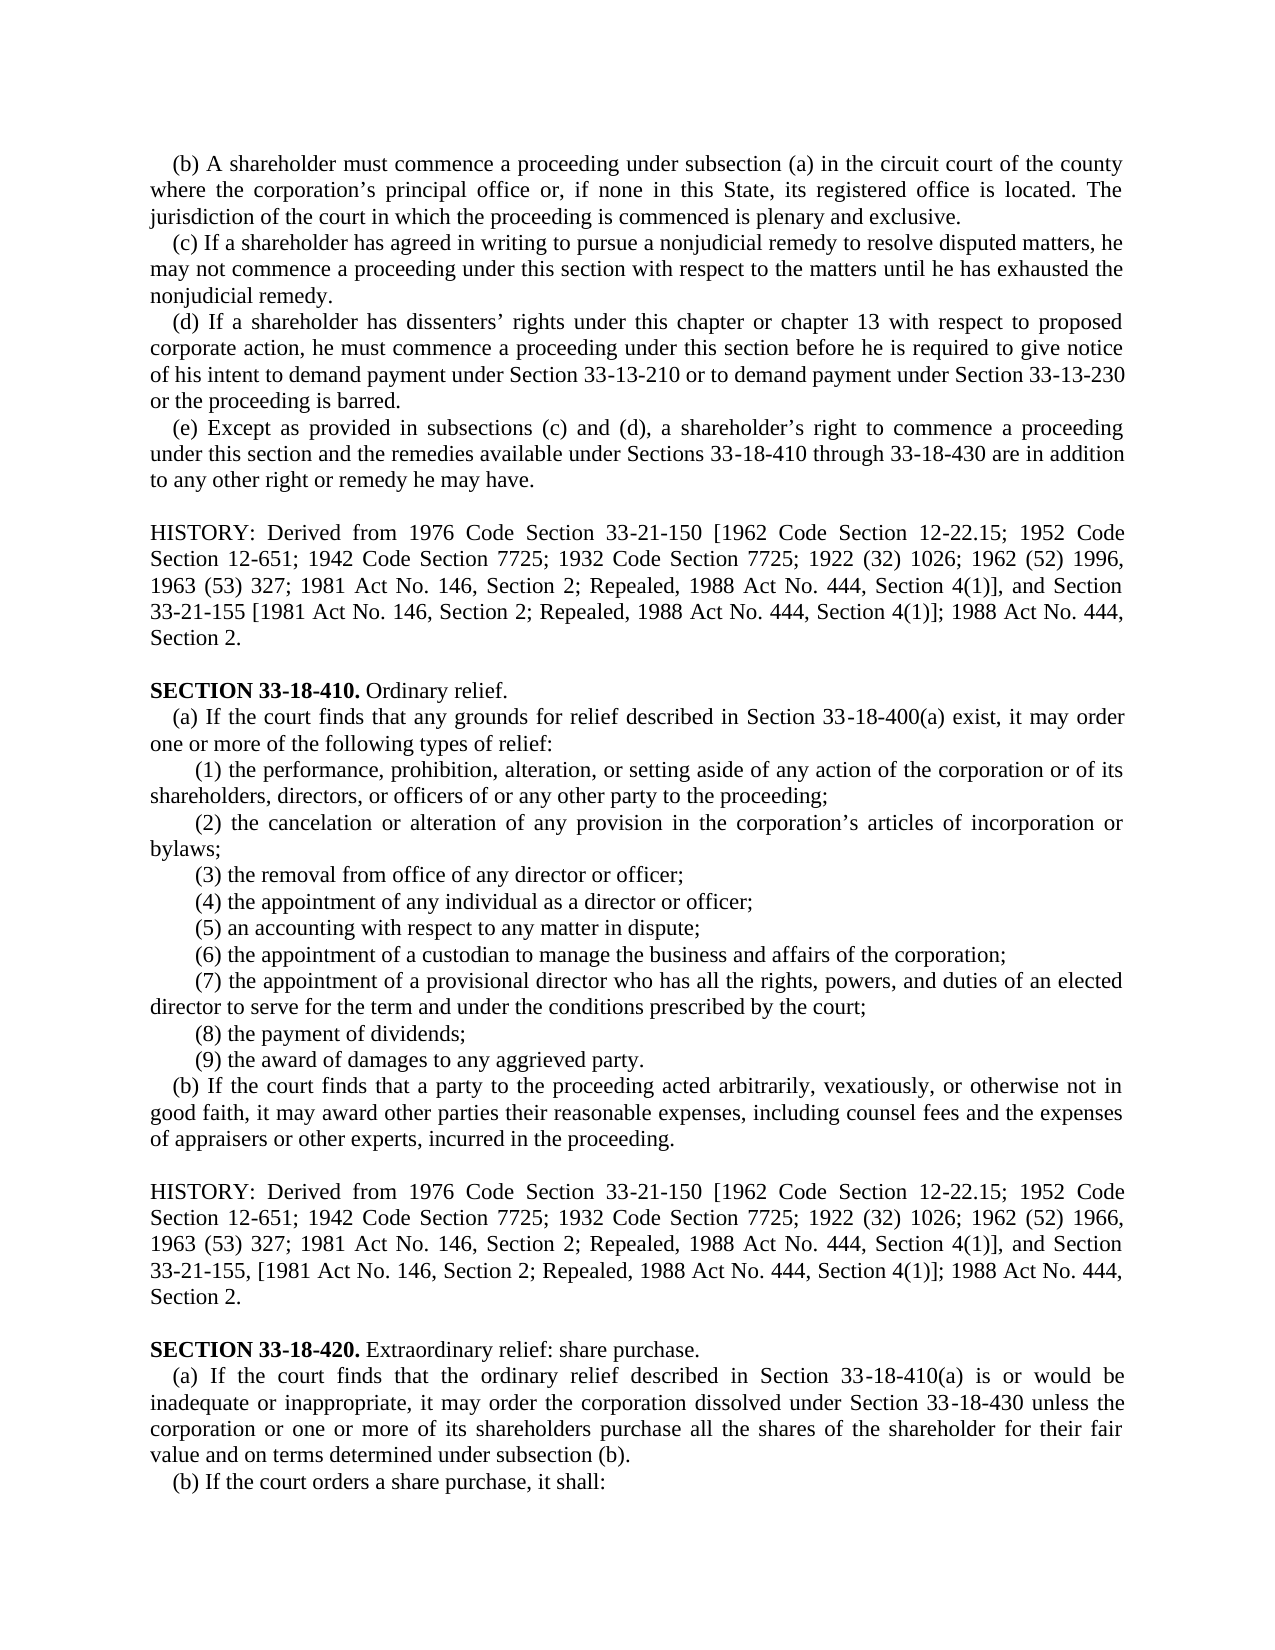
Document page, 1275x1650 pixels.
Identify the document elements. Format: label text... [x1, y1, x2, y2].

text (3) the removal from office of any director or officer; [150, 862, 1125, 888]
text (b) If the court finds that a party to the proceeding acted arbitrarily, vexatiously, or otherwise not in good faith, it may award other parties their reasonable expenses, including counsel fees and the expenses of appraisers or other experts, incurred in the proceeding. [150, 1072, 1125, 1151]
text (c) If a shareholder has agreed in writing to pursue a nonjudicial remedy to resolve disputed matters, he may not commence a proceeding under this section with respect to the matters until he has exhausted the nonjudicial remedy. [150, 229, 1125, 308]
text (6) the appointment of a custodian to manage the business and affairs of the corporation; [150, 941, 1125, 967]
text HISTORY: Derived from 1976 Code Section 33-21-150 [1962 Code Section 12-22.15; 1952 Code Section 12-651; 1942 Code Section 7725; 1932 Code Section 7725; 1922 (32) 1026; 1962 (52) 1966, 1963 (53) 327; 1981 Act No. 146, Section 2; Repealed, 1988 Act No. 444, Section 4(1)], and Section 33-21-155, [1981 Act No. 146, Section 2; Repealed, 1988 Act No. 444, Section 4(1)]; 1988 Act No. 444, Section 2. [150, 1178, 1125, 1309]
text (d) If a shareholder has dissenters’ rights under this chapter or chapter 13 with respect to proposed corporate action, he must commence a proceeding under this section before he is required to give notice of his intent to demand payment under Section 33-13-210 or to demand payment under Section 33-13-230 or the proceeding is barred. [150, 308, 1125, 413]
text (4) the appointment of any individual as a director or officer; [150, 888, 1125, 914]
text (9) the award of damages to any aggrieved party. [150, 1046, 1125, 1072]
text (7) the appointment of a provisional director who has all the rights, powers, and duties of an elected director to serve for the term and under the conditions prescribed by the court; [150, 967, 1125, 1020]
text (a) If the court finds that the ordinary relief described in Section 33-18-410(a) is or would be inadequate or inappropriate, it may order the corporation dissolved under Section 33-18-430 unless the corporation or one or more of its shareholders purchase all the shares of the shareholder for their fair value and on terms determined under subsection (b). [150, 1362, 1125, 1468]
text (e) Except as provided in subsections (c) and (d), a shareholder’s right to commence a proceeding under this section and the remedies available under Sections 33-18-410 through 33-18-430 are in addition to any other right or remedy he may have. [150, 413, 1125, 493]
text SECTION 33-18-420. Extraordinary relief: share purchase. [150, 1336, 1125, 1362]
text (b) A shareholder must commence a proceeding under subsection (a) in the circuit court of the county where the corporation’s principal office or, if none in this State, its registered office is located. The jurisdiction of the court in which the proceeding is commenced is plenary and exclusive. [150, 150, 1125, 229]
text (b) If the court orders a share purchase, it shall: [150, 1468, 1125, 1494]
text HISTORY: Derived from 1976 Code Section 33-21-150 [1962 Code Section 12-22.15; 1952 Code Section 12-651; 1942 Code Section 7725; 1932 Code Section 7725; 1922 (32) 1026; 1962 (52) 1996, 1963 (53) 327; 1981 Act No. 146, Section 2; Repealed, 1988 Act No. 444, Section 4(1)], and Section 33-21-155 [1981 Act No. 146, Section 2; Repealed, 1988 Act No. 444, Section 4(1)]; 1988 Act No. 444, Section 2. [150, 519, 1125, 651]
text (a) If the court finds that any grounds for relief described in Section 33-18-400(a) exist, it may order one or more of the following types of relief: [150, 703, 1125, 756]
text SECTION 33-18-410. Ordinary relief. [150, 677, 1125, 703]
text (1) the performance, prohibition, alteration, or setting aside of any action of the corporation or of its shareholders, directors, or officers of or any other party to the proceeding; [150, 756, 1125, 809]
text (2) the cancelation or alteration of any provision in the corporation’s articles of incorporation or bylaws; [150, 809, 1125, 862]
text (8) the payment of dividends; [150, 1020, 1125, 1046]
text (5) an accounting with respect to any matter in dispute; [150, 914, 1125, 941]
